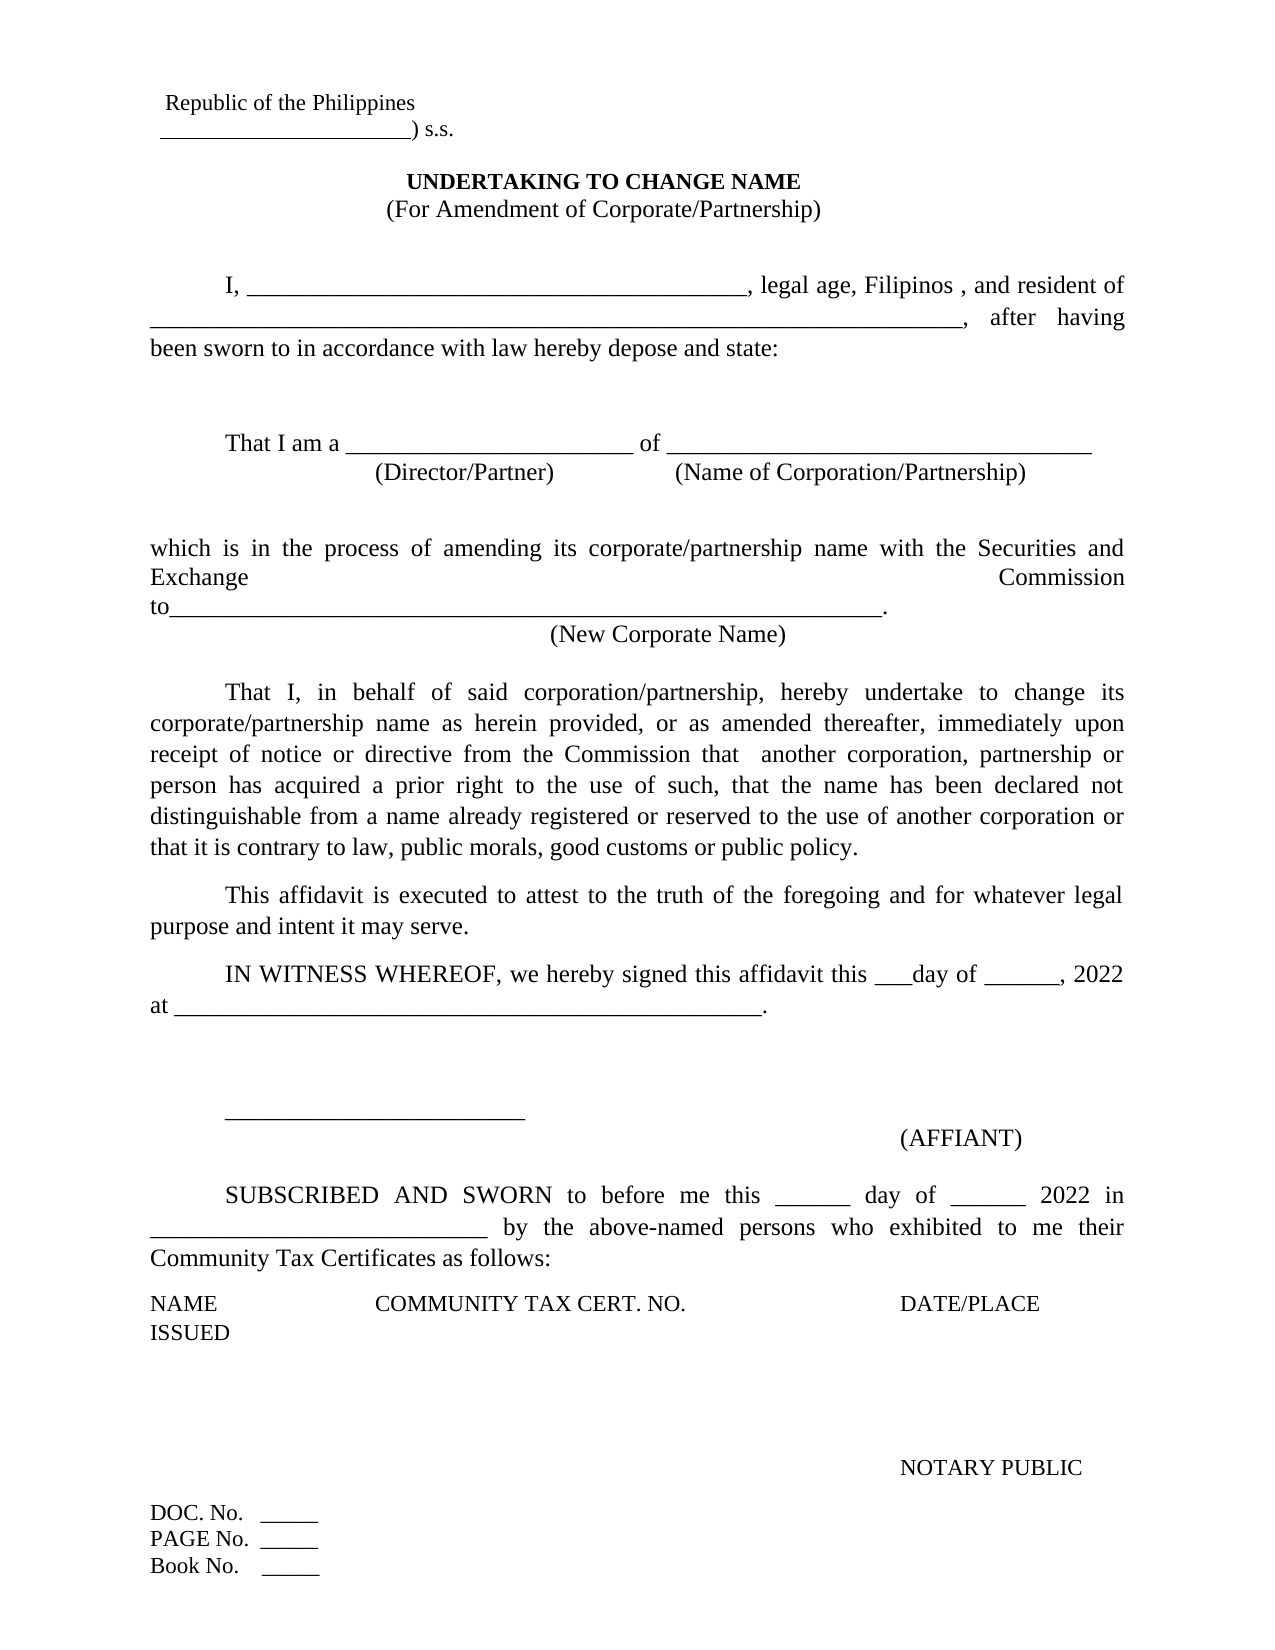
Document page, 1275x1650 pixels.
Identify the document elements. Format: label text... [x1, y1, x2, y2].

text Book No. _____ [150, 1552, 1125, 1578]
text That I, in behalf of said corporation/partnership, hereby undertake to change its corporate/partnership name as herein provided, or as amended thereafter, immediately upon receipt of notice or directive from the Commission that another corporation, partnership or person has acquired a prior right to the use of such, that the name has been declared not distinguishable from a name already registered or reserved to the use of another corporation or that it is contrary to law, public morals, good customs or public policy. [150, 677, 1125, 861]
text (AFFIANT) [525, 1123, 1076, 1152]
text (Director/Partner) (Name of Corporation/Partnership) [150, 457, 1125, 486]
text (For Amendment of Corporate/Partnership) [150, 194, 982, 223]
text IN WITNESS WHEREOF, we hereby signed this affidavit this ___day of ______, 2022 at _______________________________________________. [150, 959, 1125, 1018]
text ) s.s. [160, 115, 1125, 141]
text SUBSCRIBED AND SWORN to before me this ______ day of ______ 2022 in ___________________________ by the above-named persons who exhibited to me their Community Tax Certificates as follows: [150, 1181, 1125, 1271]
text NOTARY PUBLIC [150, 1454, 1125, 1480]
text NAME COMMUNITY TAX CERT. NO. DATE/PLACE ISSUED [150, 1290, 1125, 1345]
text Republic of the Philippines [165, 89, 1125, 115]
text I, ________________________________________, legal age, Filipinos , and resident of _________________________________________________________________, after having been sworn to in accordance with law hereby depose and state: [150, 271, 1125, 361]
text UNDERTAKING TO CHANGE NAME [150, 168, 982, 194]
text This affidavit is executed to attest to the truth of the foregoing and for whatever legal purpose and intent it may serve. [150, 880, 1125, 940]
text DOC. No. _____ [150, 1499, 1125, 1526]
text That I am a _______________________ of __________________________________ [150, 428, 1125, 457]
text PAGE No. _____ [150, 1526, 1125, 1552]
text ________________________ [150, 1037, 1125, 1123]
text (New Corporate Name) [150, 619, 1125, 648]
text which is in the process of amending its corporate/partnership name with the Securities and Exchange Commission to_________________________________________________________. [150, 533, 1125, 619]
